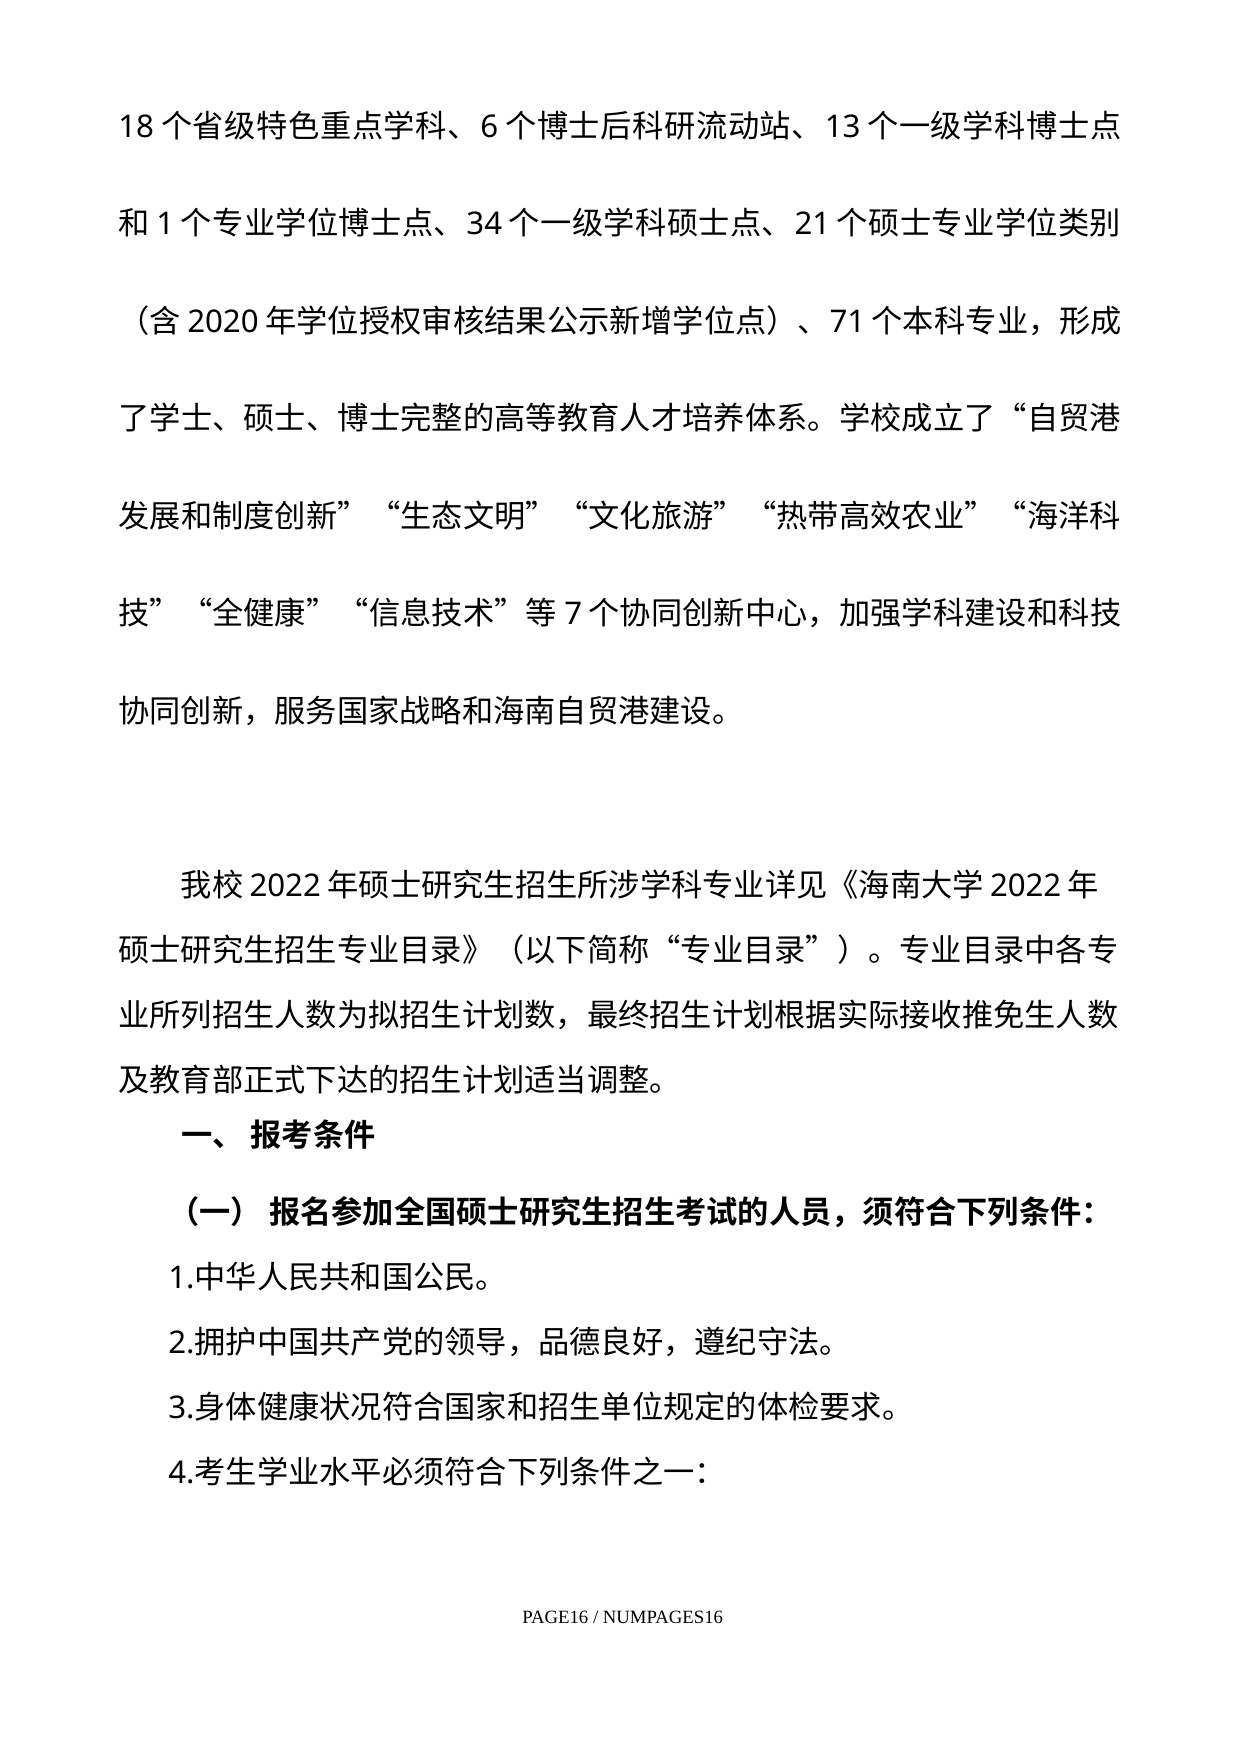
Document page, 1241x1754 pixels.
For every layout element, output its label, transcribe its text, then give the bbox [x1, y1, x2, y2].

text 4.考生学业水平必须符合下列条件之一： [118, 1438, 1122, 1503]
text 3.身体健康状况符合国家和招生单位规定的体检要求。 [118, 1373, 1122, 1438]
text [118, 91, 1122, 741]
text 我校2022年硕士研究生招生所涉学科专业详见《海南大学2022年硕士研究生招生专业目录》（以下简称“专业目录”）。专业目录中各专业所列招生人数为拟招生计划数，最终招生计划根据实际接收推免生人数及教育部正式下达的招生计划适当调整。 [118, 850, 1122, 1110]
text 2.拥护中国共产党的领导，品德良好，遵纪守法。 [118, 1308, 1122, 1373]
text （一） 报名参加全国硕士研究生招生考试的人员，须符合下列条件： [118, 1178, 1122, 1243]
text 1.中华人民共和国公民。 [118, 1243, 1122, 1308]
text 一、 报考条件 [118, 1110, 1122, 1155]
